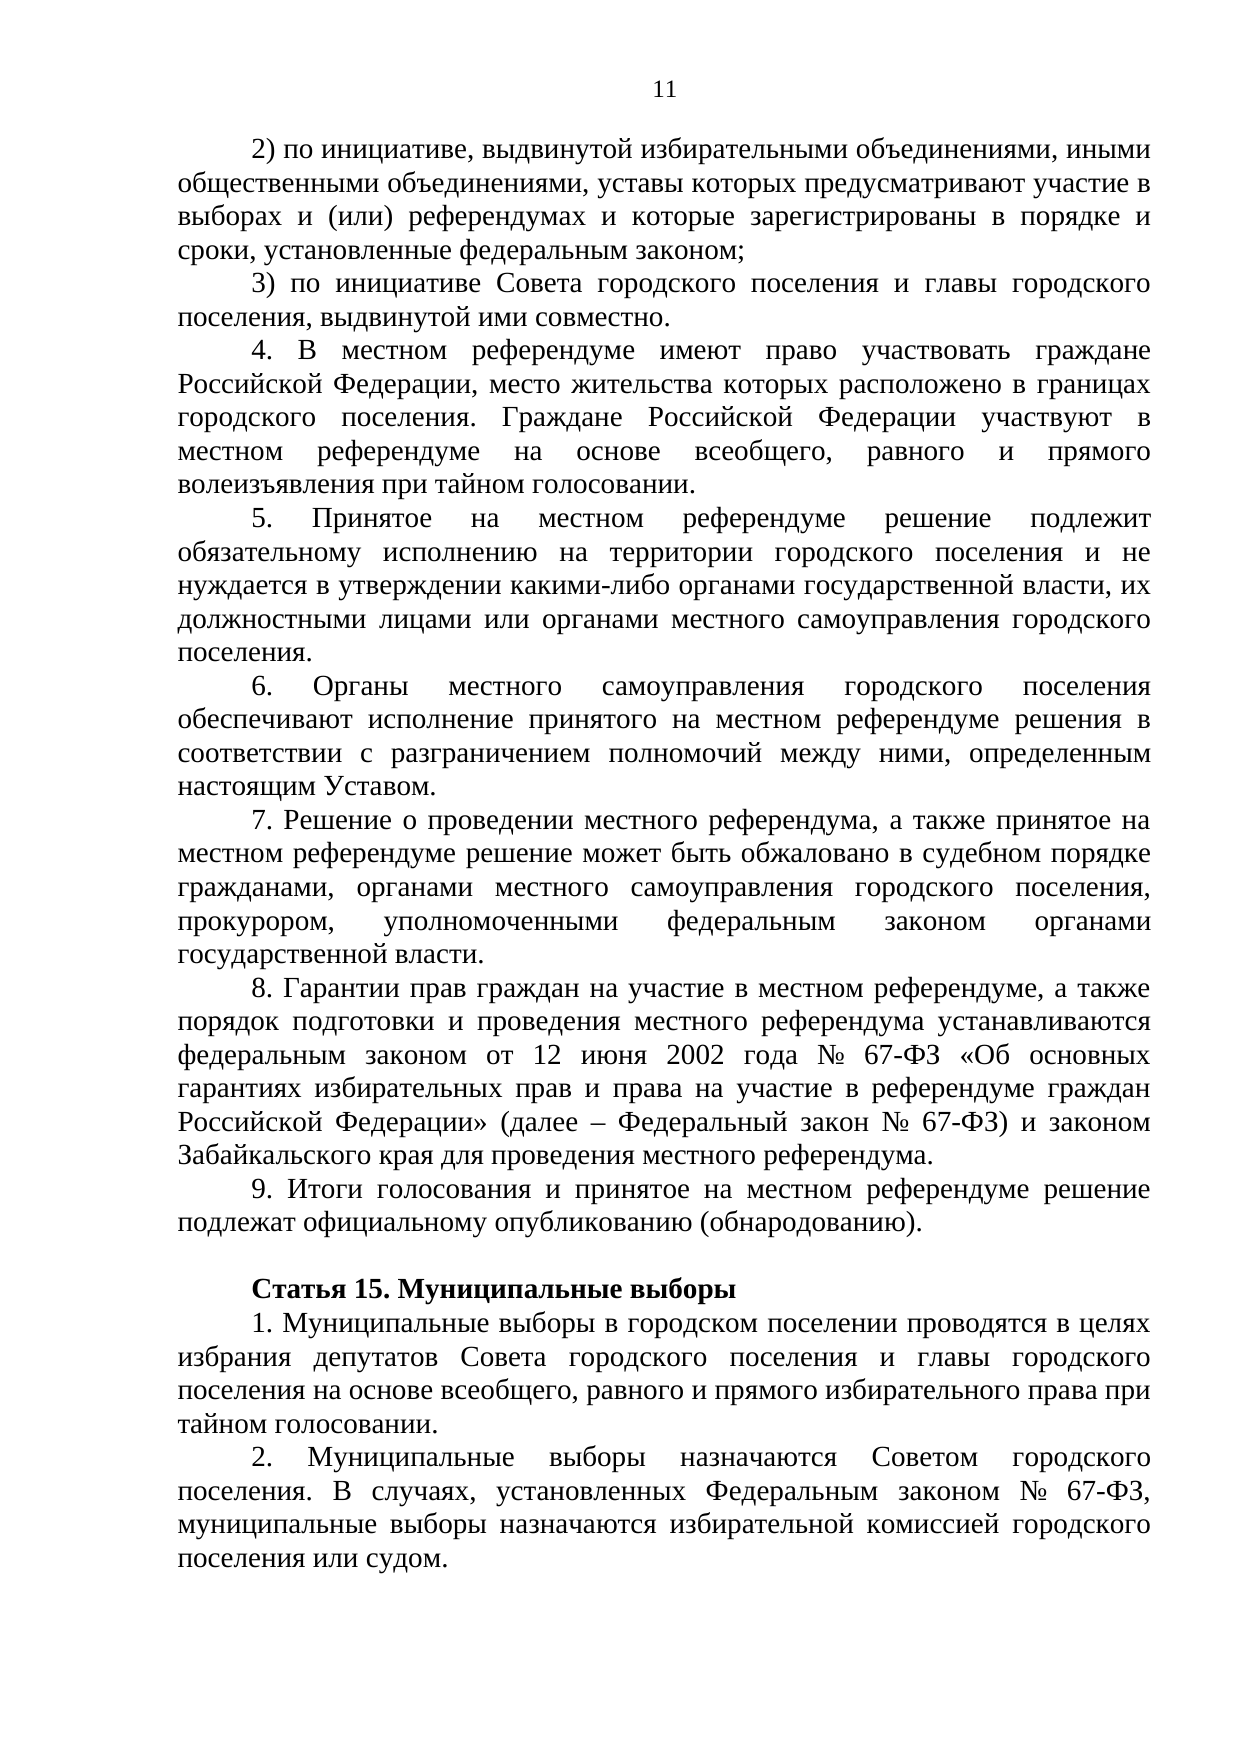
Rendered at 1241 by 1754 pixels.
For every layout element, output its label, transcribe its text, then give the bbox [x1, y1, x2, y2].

text 6. Органы местного самоуправления городского поселения обеспечивают исполнение принятого на местном референдуме решения в соответствии с разграничением полномочий между ними, определенным настоящим Уставом. [177, 668, 1152, 802]
text 2) по инициативе, выдвинутой избирательными объединениями, иными общественными объединениями, уставы которых предусматривают участие в выборах и (или) референдумах и которые зарегистрированы в порядке и сроки, установленные федеральным законом; [177, 131, 1152, 265]
text 7. Решение о проведении местного референдума, а также принятое на местном референдуме решение может быть обжаловано в судебном порядке гражданами, органами местного самоуправления городского поселения, прокурором, уполномоченными федеральным законом органами государственной власти. [177, 802, 1152, 970]
text 1. Муниципальные выборы в городском поселении проводятся в целях избрания депутатов Совета городского поселения и главы городского поселения на основе всеобщего, равного и прямого избирательного права при тайном голосовании. [177, 1305, 1152, 1439]
text 2. Муниципальные выборы назначаются Советом городского поселения. В случаях, установленных Федеральным законом № 67-ФЗ, муниципальные выборы назначаются избирательной комиссией городского поселения или судом. [177, 1439, 1152, 1573]
text 4. В местном референдуме имеют право участвовать граждане Российской Федерации, место жительства которых расположено в границах городского поселения. Граждане Российской Федерации участвуют в местном референдуме на основе всеобщего, равного и прямого волеизъявления при тайном голосовании. [177, 332, 1152, 500]
text 5. Принятое на местном референдуме решение подлежит обязательному исполнению на территории городского поселения и не нуждается в утверждении какими-либо органами государственной власти, их должностными лицами или органами местного самоуправления городского поселения. [177, 500, 1152, 668]
text Статья 15. Муниципальные выборы [177, 1272, 1152, 1305]
text 8. Гарантии прав граждан на участие в местном референдуме, а также порядок подготовки и проведения местного референдума устанавливаются федеральным законом от 12 июня 2002 года № 67-ФЗ «Об основных гарантиях избирательных прав и права на участие в референдуме граждан Российской Федерации» (далее – Федеральный закон № 67-ФЗ) и законом Забайкальского края для проведения местного референдума. [177, 970, 1152, 1171]
text 9. Итоги голосования и принятое на местном референдуме решение подлежат официальному опубликованию (обнародованию). [177, 1171, 1152, 1238]
text 3) по инициативе Совета городского поселения и главы городского поселения, выдвинутой ими совместно. [177, 265, 1152, 332]
